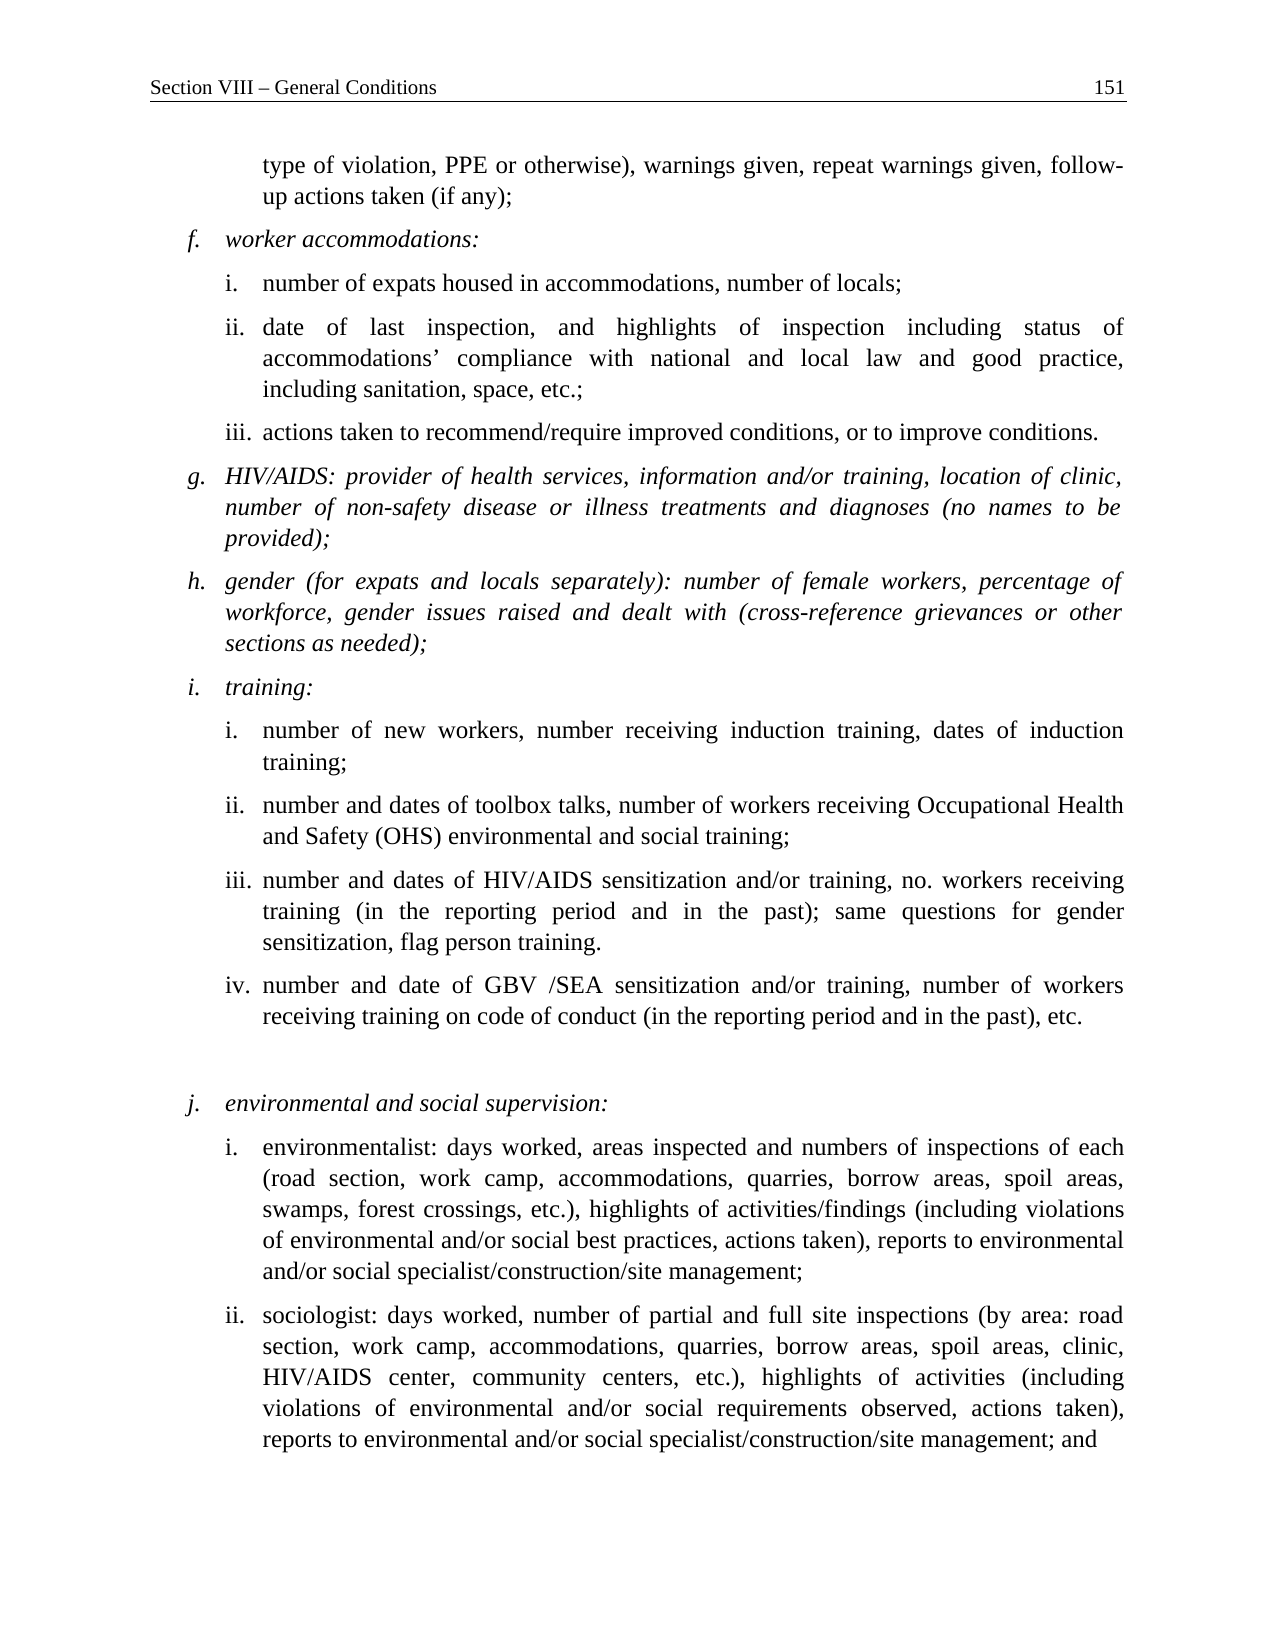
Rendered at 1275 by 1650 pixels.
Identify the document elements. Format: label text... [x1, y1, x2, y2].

text environmental and social supervision: [187, 1088, 1125, 1117]
text HIV/AIDS: provider of health services, information and/or training, location of clinic, number of non-safety disease or illness treatments and diagnoses (no names to be provided); [187, 461, 1125, 552]
list number and date of GBV /SEA sensitization and/or training, number of workers receiving training on code of conduct (in the reporting period and in the past), etc. [225, 970, 1125, 1030]
list environmentalist: days worked, areas inspected and numbers of inspections of each (road section, work camp, accommodations, quarries, borrow areas, spoil areas, swamps, forest crossings, etc.), highlights of activities/findings (including violations of environmental and/or social best practices, actions taken), reports to environmental and/or social specialist/construction/site management; [225, 1132, 1125, 1285]
text gender (for expats and locals separately): number of female workers, percentage of workforce, gender issues raised and dealt with (cross-reference grievances or other sections as needed); [187, 566, 1125, 657]
list number and dates of HIV/AIDS sensitization and/or training, no. workers receiving training (in the reporting period and in the past); same questions for gender sensitization, flag person training. [225, 865, 1125, 956]
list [225, 150, 1125, 210]
text worker accommodations: [187, 224, 1125, 253]
list number of expats housed in accommodations, number of locals; [225, 268, 1125, 297]
text training: [187, 672, 1125, 701]
list number of new workers, number receiving induction training, dates of induction training; [225, 716, 1125, 775]
text sociologist: days worked, number of partial and full site inspections (by area: road section, work camp, accommodations, quarries, borrow areas, spoil areas, clinic, HIV/AIDS center, community centers, etc.), highlights of activities (including violations of environmental and/or social requirements observed, actions taken), reports to environmental and/or social specialist/construction/site management; and [225, 1300, 1125, 1453]
list date of last inspection, and highlights of inspection including status of accommodations’ compliance with national and local law and good practice, including sanitation, space, etc.; [225, 312, 1125, 402]
list number and dates of toolbox talks, number of workers receiving Occupational Health and Safety (OHS) environmental and social training; [225, 790, 1125, 850]
list actions taken to recommend/require improved conditions, or to improve conditions. [225, 417, 1125, 446]
